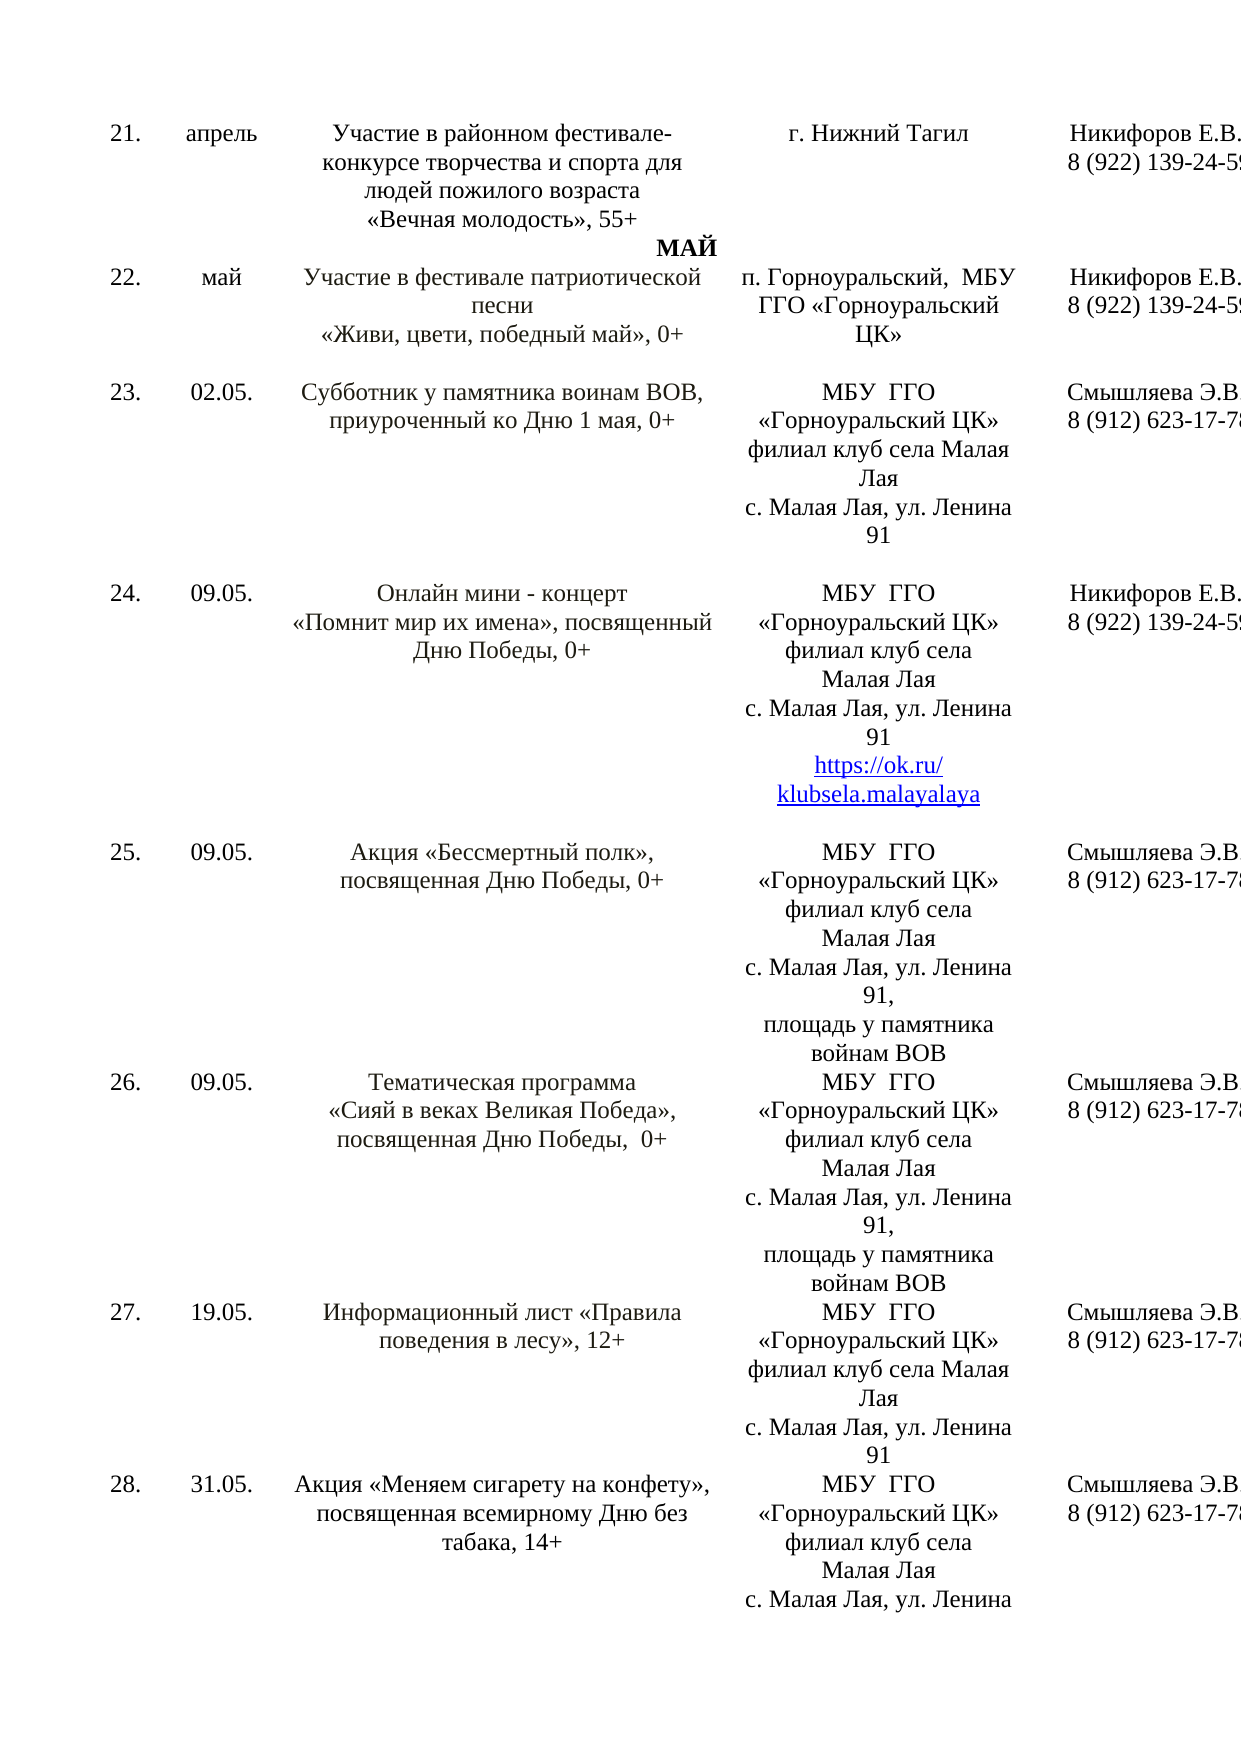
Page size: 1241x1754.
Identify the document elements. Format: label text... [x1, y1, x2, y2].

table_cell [281, 1469, 723, 1613]
table_cell Тематическая программа «Сияй в веках Великая Победа», посвященная Дню Победы, 0+ [281, 1067, 723, 1297]
table_cell Онлайн мини - концерт «Помнит мир их имена», посвященный Дню Победы, 0+ [281, 578, 723, 837]
table_cell 25. [89, 837, 162, 1067]
table_cell апрель [163, 118, 281, 233]
table_cell 28. [89, 1469, 162, 1613]
table_cell Смышляева Э.В., 8 (912) 623-17-78 [1034, 837, 1240, 1067]
table_cell 02.05. [163, 377, 281, 578]
table_cell 31.05. [163, 1469, 281, 1613]
table_cell 24. [89, 578, 162, 837]
table_cell Смышляева Э.В., 8 (912) 623-17-78 [1034, 1067, 1240, 1297]
table_cell МБУ ГГО «Горноуральский ЦК» филиал клуб села Малая Лая с. Малая Лая, ул. Ленина 91 https://ok.ru/klubsela.malayalaya [724, 578, 1033, 837]
table_cell 23. [89, 377, 162, 578]
table_cell Смышляева Э.В., 8 (912) 623-17-78 [1034, 377, 1240, 578]
table_cell Никифоров Е.В., 8 (922) 139-24-59 [1034, 118, 1240, 233]
table_cell Информационный лист «Правила поведения в лесу», 12+ [281, 1297, 723, 1469]
table_cell Участие в районном фестивале-конкурсе творчества и спорта для людей пожилого возраста «Вечная молодость», 55+ [281, 118, 723, 233]
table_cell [724, 1469, 1033, 1613]
table_cell п. Горноуральский, МБУ ГГО «Горноуральский ЦК» [724, 262, 1033, 377]
table_cell май [163, 262, 281, 377]
table_cell 09.05. [163, 578, 281, 837]
table_cell МБУ ГГО «Горноуральский ЦК» филиал клуб села Малая Лая с. Малая Лая, ул. Ленина 91 [724, 377, 1033, 578]
table_cell 22. [89, 262, 162, 377]
table_cell 19.05. [163, 1297, 281, 1469]
table_cell 09.05. [163, 1067, 281, 1297]
table_cell 21. [89, 118, 162, 233]
table_cell Субботник у памятника воинам ВОВ, приуроченный ко Дню 1 мая, 0+ [281, 377, 723, 578]
table_cell Никифоров Е.В., 8 (922) 139-24-59 [1034, 578, 1240, 837]
table_cell Участие в фестивале патриотической песни «Живи, цвети, победный май», 0+ [281, 262, 723, 377]
table_cell Никифоров Е.В., 8 (922) 139-24-59 [1034, 262, 1240, 377]
table_cell МАЙ [89, 233, 1240, 262]
table_cell 27. [89, 1297, 162, 1469]
table_cell Акция «Бессмертный полк», посвященная Дню Победы, 0+ [281, 837, 723, 1067]
table_cell МБУ ГГО «Горноуральский ЦК» филиал клуб села Малая Лая с. Малая Лая, ул. Ленина 91, площадь у памятника войнам ВОВ [724, 1067, 1033, 1297]
table_cell 26. [89, 1067, 162, 1297]
table_cell г. Нижний Тагил [724, 118, 1033, 233]
table_cell 09.05. [163, 837, 281, 1067]
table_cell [1034, 1469, 1240, 1613]
table_cell Смышляева Э.В., 8 (912) 623-17-78 [1034, 1297, 1240, 1469]
table_cell МБУ ГГО «Горноуральский ЦК» филиал клуб села Малая Лая с. Малая Лая, ул. Ленина 91, площадь у памятника войнам ВОВ [724, 837, 1033, 1067]
table_cell МБУ ГГО «Горноуральский ЦК» филиал клуб села Малая Лая с. Малая Лая, ул. Ленина 91 [724, 1297, 1033, 1469]
